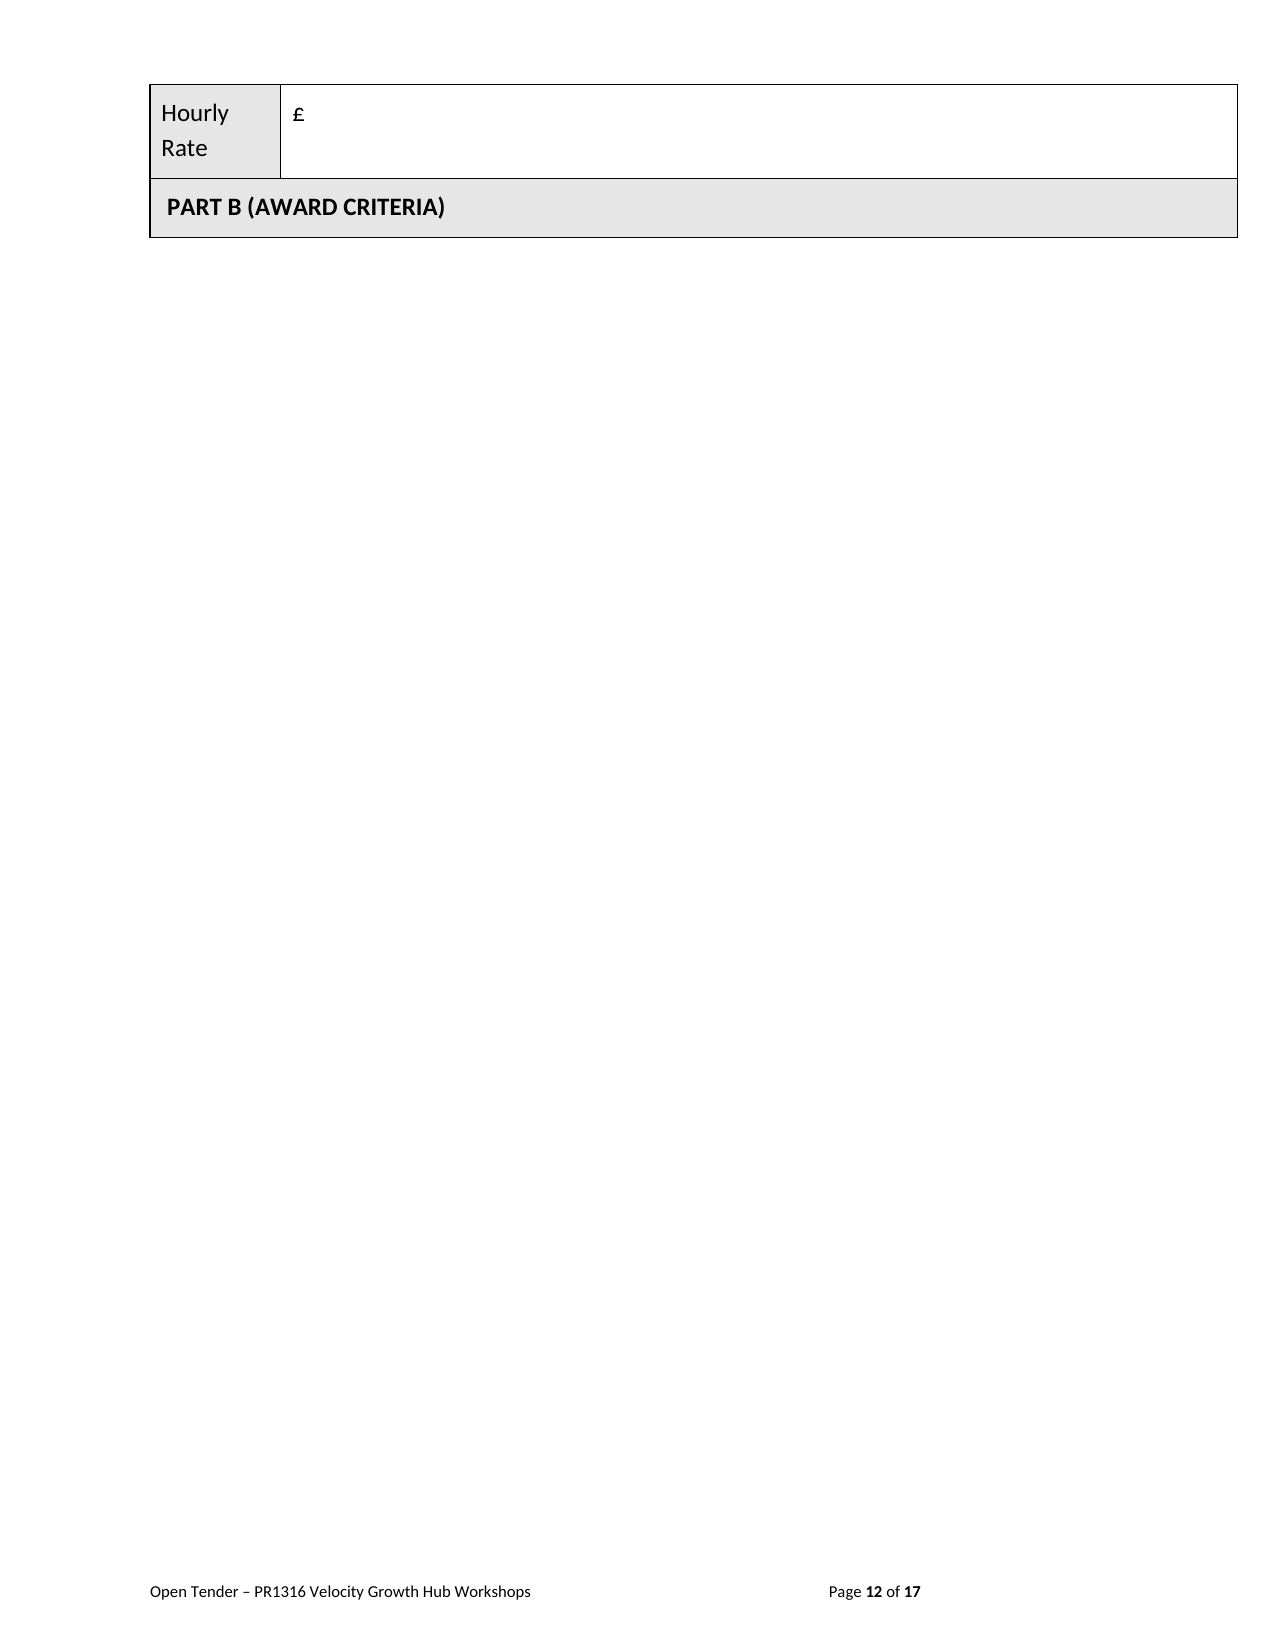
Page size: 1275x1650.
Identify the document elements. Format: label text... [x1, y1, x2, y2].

table_cell PART B (AWARD CRITERIA) [151, 179, 1237, 237]
table_cell Hourly Rate [151, 85, 280, 178]
table_cell £ [281, 85, 1237, 178]
